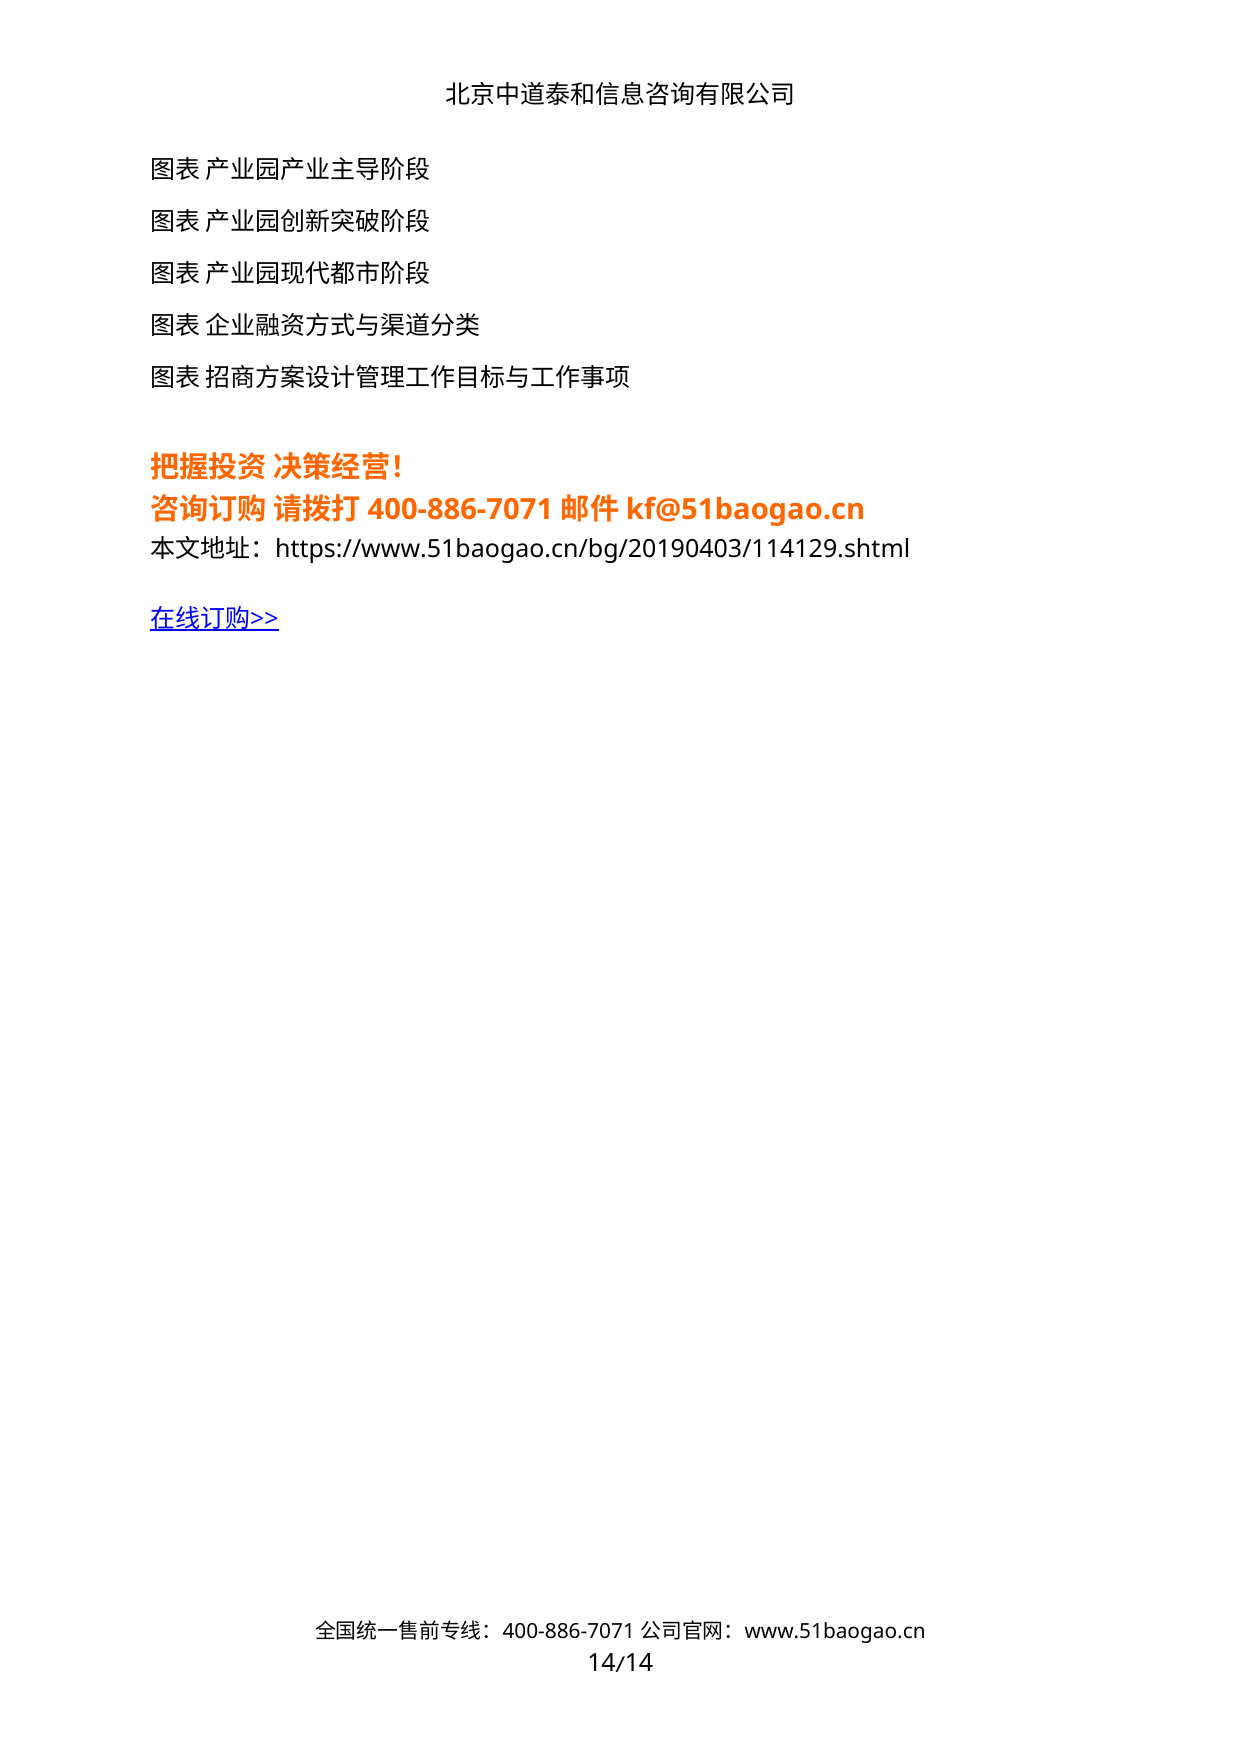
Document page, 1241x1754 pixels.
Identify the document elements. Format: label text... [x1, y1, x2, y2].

text 图表 企业融资方式与渠道分类 [150, 306, 1090, 342]
text 在线订购>> [150, 564, 1090, 635]
text 把握投资 决策经营！咨询订购 请拨打 400-886-7071 邮件 kf@51baogao.cn本文地址：https://www.51baogao.cn/bg/20190403/114129.shtml [150, 409, 1090, 564]
text 图表 产业园创新突破阶段 [150, 202, 1090, 238]
text 图表 招商方案设计管理工作目标与工作事项 [150, 357, 1090, 394]
text 图表 产业园产业主导阶段 [150, 150, 1090, 186]
text 图表 产业园现代都市阶段 [150, 254, 1090, 290]
